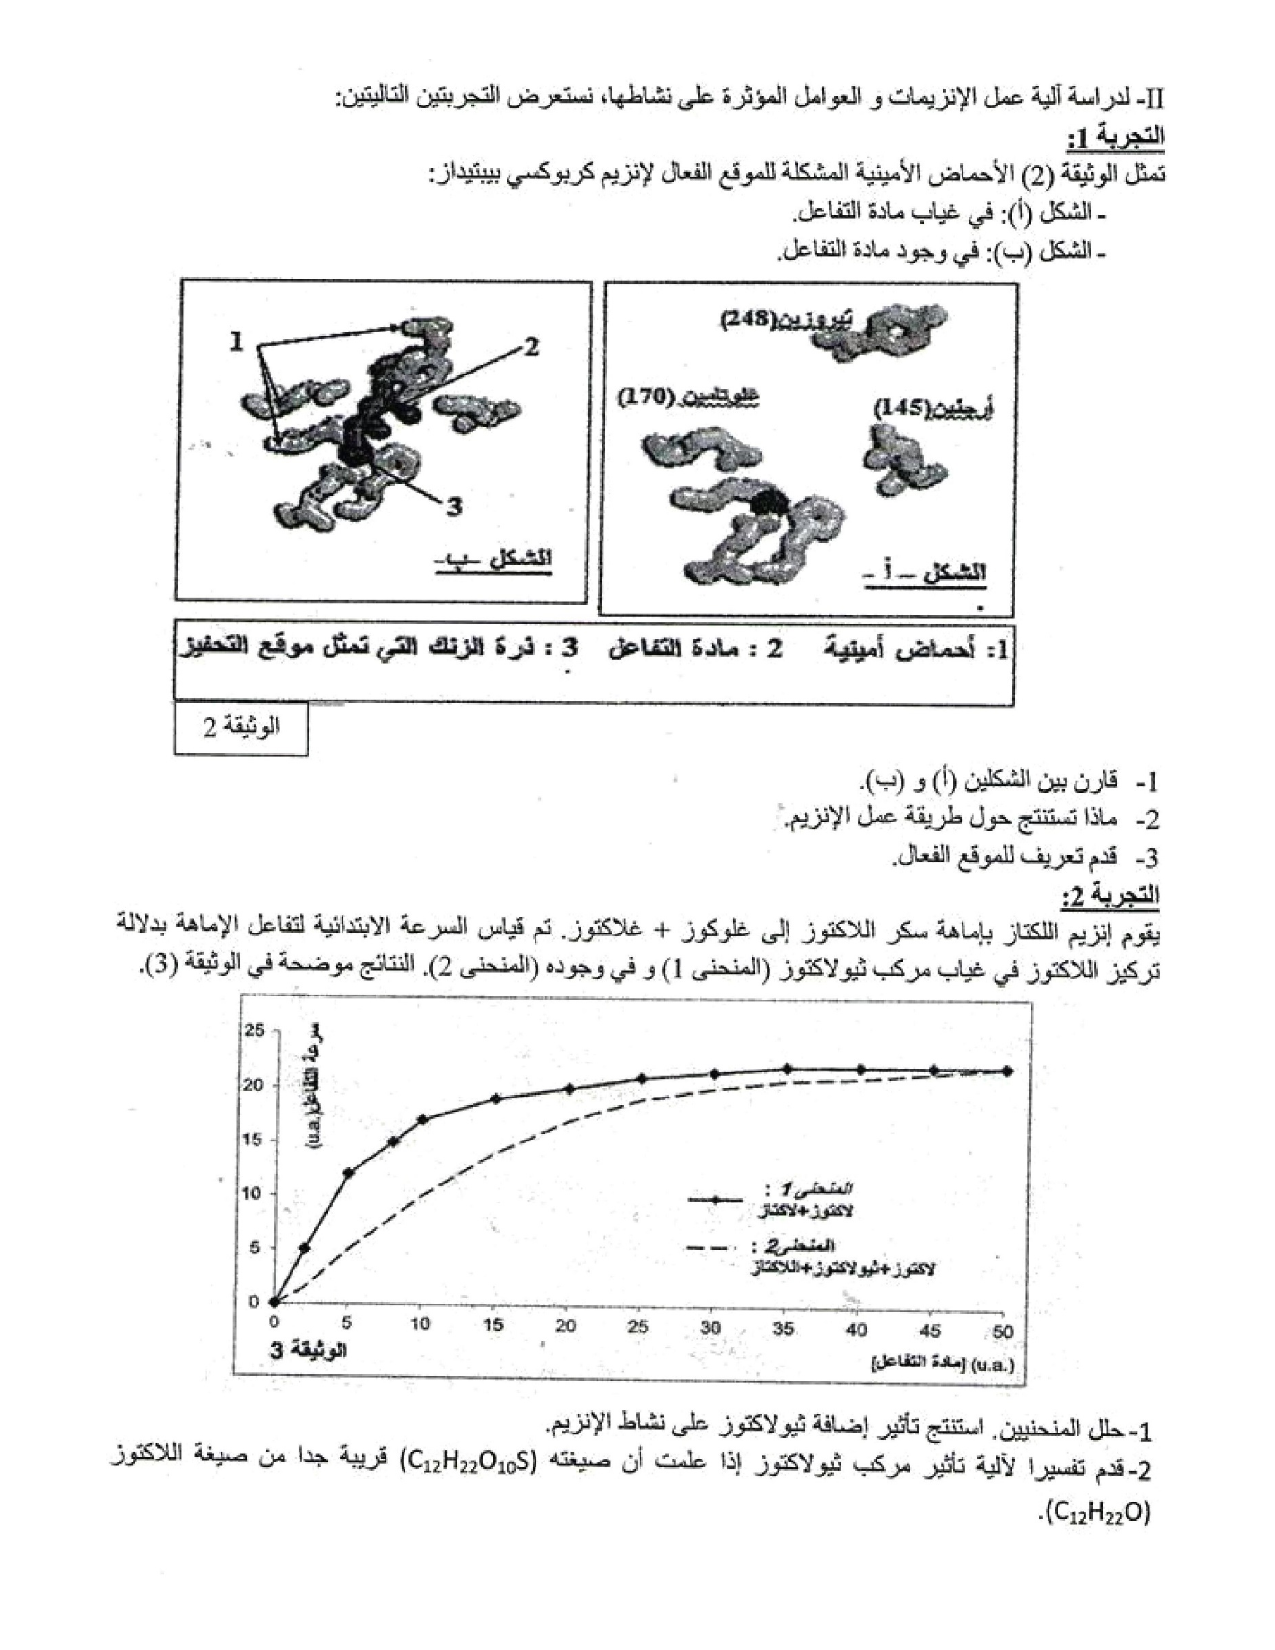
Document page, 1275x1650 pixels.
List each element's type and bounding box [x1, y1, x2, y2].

picture [106, 59, 1169, 1591]
